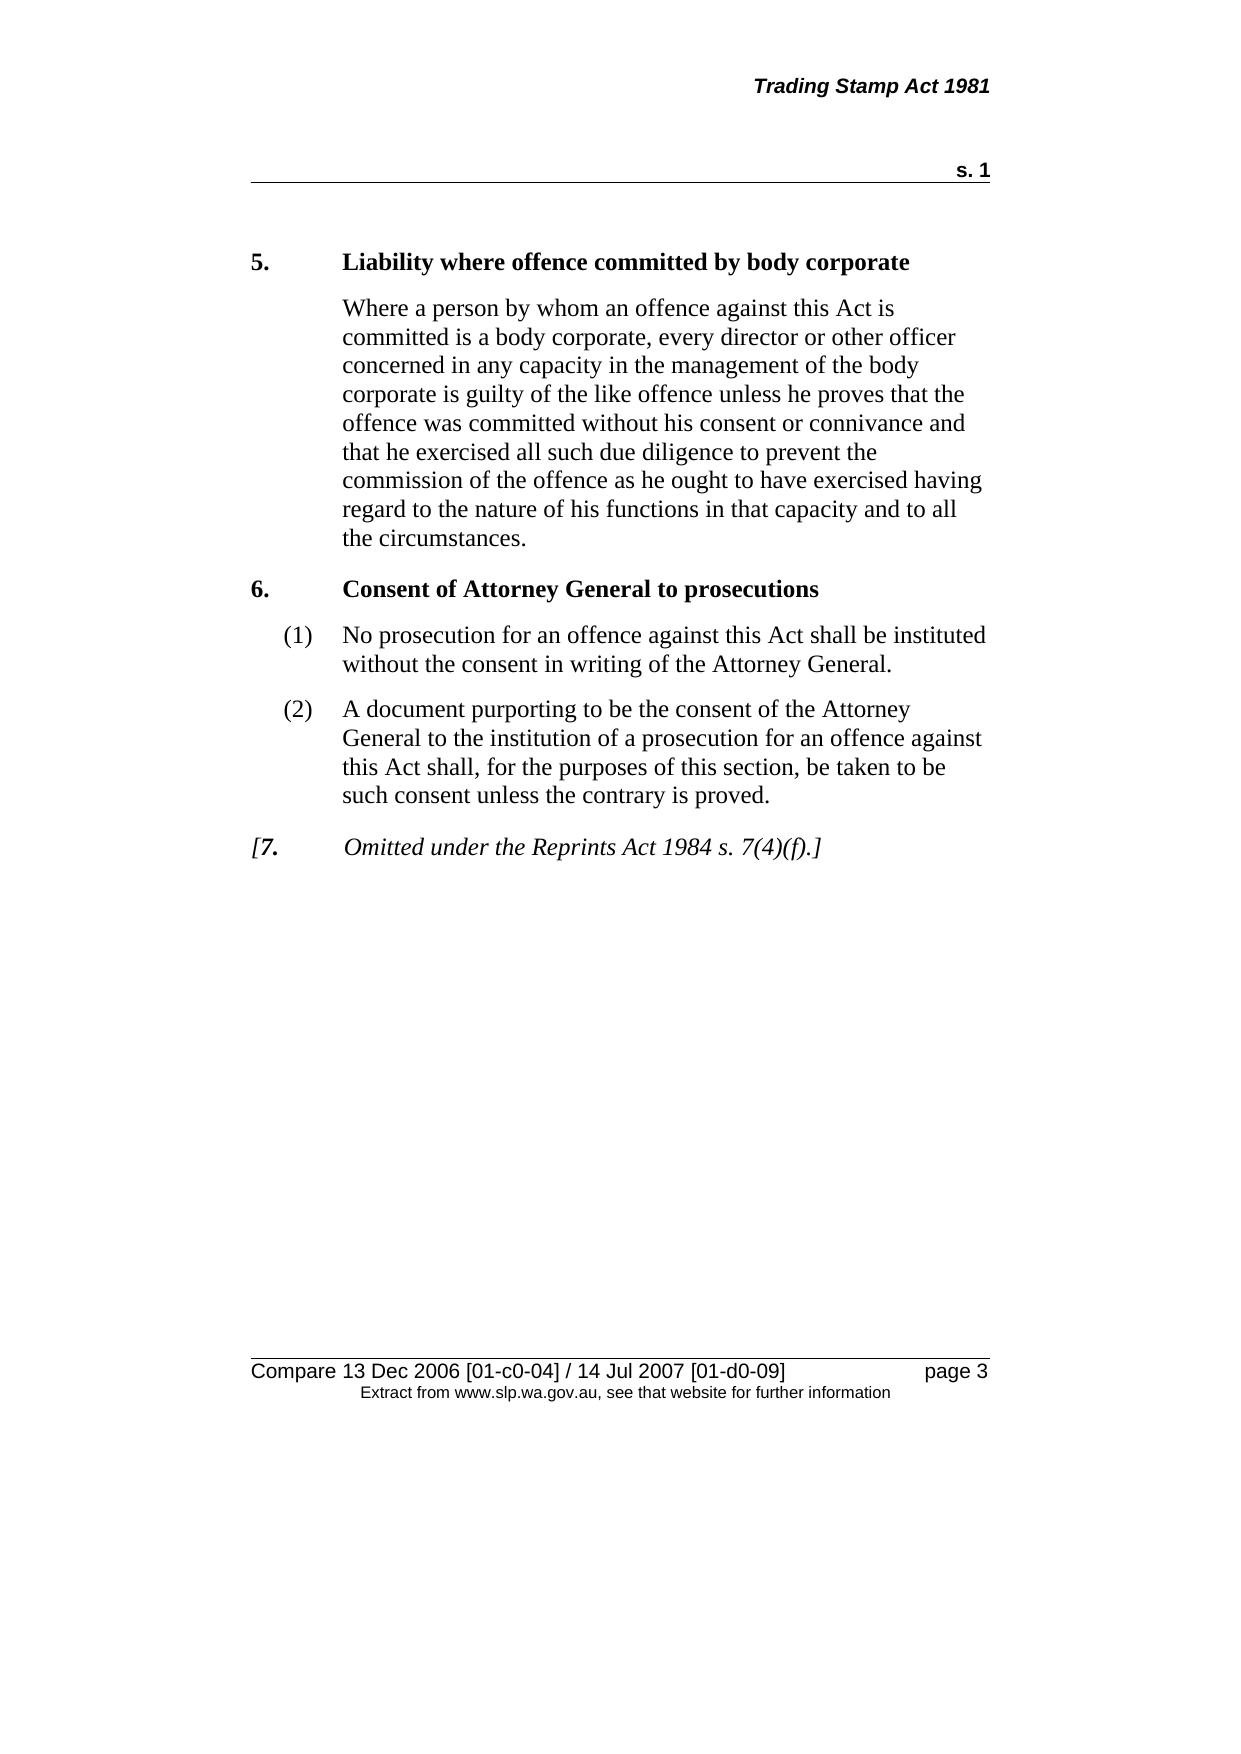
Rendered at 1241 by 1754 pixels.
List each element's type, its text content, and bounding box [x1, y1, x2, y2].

text Where a person by whom an offence against this Act is committed is a body corporate, every director or other officer concerned in any capacity in the management of the body corporate is guilty of the like offence unless he proves that the offence was committed without his consent or connivance and that he exercised all such due diligence to prevent the commission of the offence as he ought to have exercised having regard to the nature of his functions in that capacity and to all the circumstances. [251, 293, 990, 552]
text [7. Omitted under the Reprints Act 1984 s. 7(4)(f).] [251, 832, 990, 861]
text (2) A document purporting to be the consent of the Attorney General to the institution of a prosecution for an offence against this Act shall, for the purposes of this section, be taken to be such consent unless the contrary is proved. [251, 694, 990, 809]
text (1) No prosecution for an offence against this Act shall be instituted without the consent in writing of the Attorney General. [251, 620, 990, 677]
subtitle 6. Consent of Attorney General to prosecutions [251, 574, 990, 603]
subtitle 5. Liability where offence committed by body corporate [251, 247, 990, 276]
